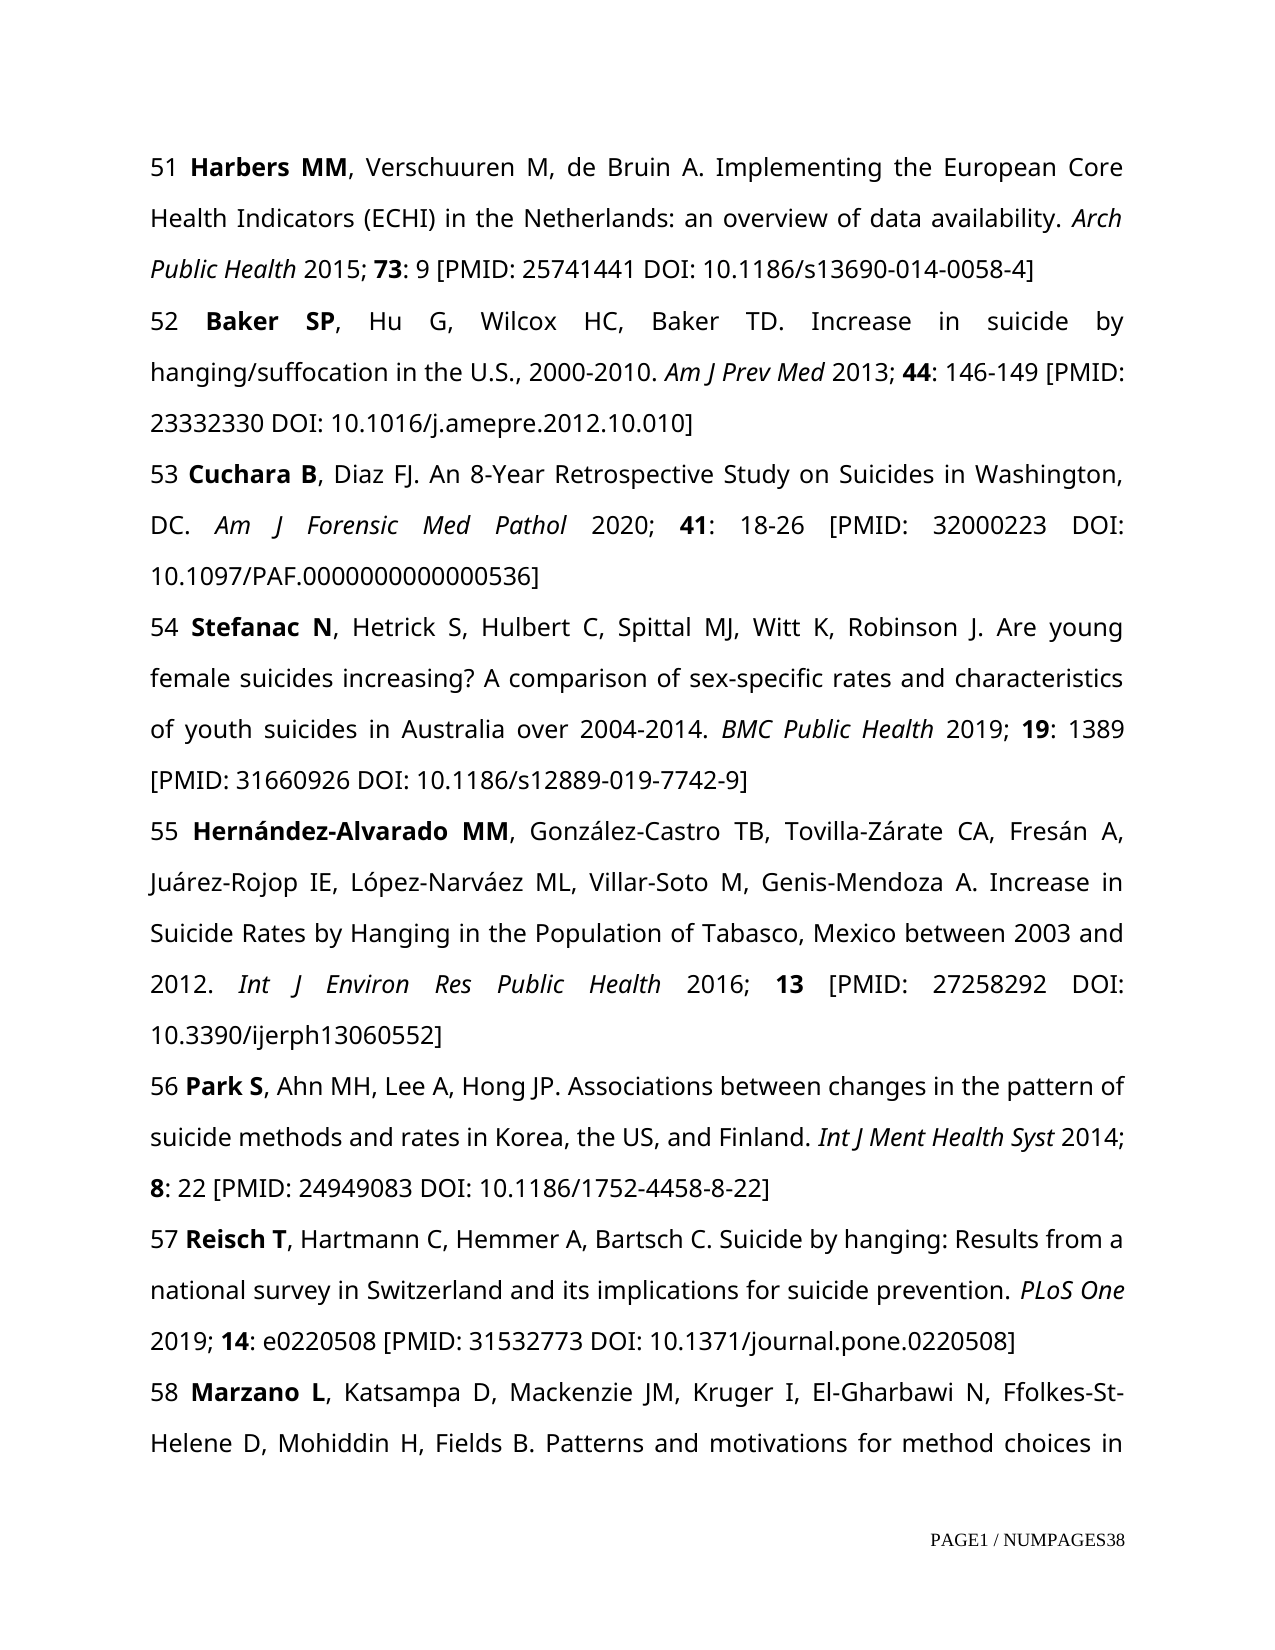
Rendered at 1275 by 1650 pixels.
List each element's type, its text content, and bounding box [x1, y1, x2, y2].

text 55 Hernández-Alvarado MM, González-Castro TB, Tovilla-Zárate CA, Fresán A, Juárez-Rojop IE, López-Narváez ML, Villar-Soto M, Genis-Mendoza A. Increase in Suicide Rates by Hanging in the Population of Tabasco, Mexico between 2003 and 2012. Int J Environ Res Public Health 2016; 13 [PMID: 27258292 DOI: 10.3390/ijerph13060552] [150, 813, 1125, 1052]
text 53 Cuchara B, Diaz FJ. An 8-Year Retrospective Study on Suicides in Washington, DC. Am J Forensic Med Pathol 2020; 41: 18-26 [PMID: 32000223 DOI: 10.1097/PAF.0000000000000536] [150, 456, 1125, 592]
text 52 Baker SP, Hu G, Wilcox HC, Baker TD. Increase in suicide by hanging/suffocation in the U.S., 2000-2010. Am J Prev Med 2013; 44: 146-149 [PMID: 23332330 DOI: 10.1016/j.amepre.2012.10.010] [150, 303, 1125, 439]
text 57 Reisch T, Hartmann C, Hemmer A, Bartsch C. Suicide by hanging: Results from a national survey in Switzerland and its implications for suicide prevention. PLoS One 2019; 14: e0220508 [PMID: 31532773 DOI: 10.1371/journal.pone.0220508] [150, 1222, 1125, 1358]
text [150, 1375, 1125, 1460]
text 54 Stefanac N, Hetrick S, Hulbert C, Spittal MJ, Witt K, Robinson J. Are young female suicides increasing? A comparison of sex-specific rates and characteristics of youth suicides in Australia over 2004-2014. BMC Public Health 2019; 19: 1389 [PMID: 31660926 DOI: 10.1186/s12889-019-7742-9] [150, 609, 1125, 797]
text 56 Park S, Ahn MH, Lee A, Hong JP. Associations between changes in the pattern of suicide methods and rates in Korea, the US, and Finland. Int J Ment Health Syst 2014; 8: 22 [PMID: 24949083 DOI: 10.1186/1752-4458-8-22] [150, 1069, 1125, 1205]
text 51 Harbers MM, Verschuuren M, de Bruin A. Implementing the European Core Health Indicators (ECHI) in the Netherlands: an overview of data availability. Arch Public Health 2015; 73: 9 [PMID: 25741441 DOI: 10.1186/s13690-014-0058-4] [150, 150, 1125, 286]
